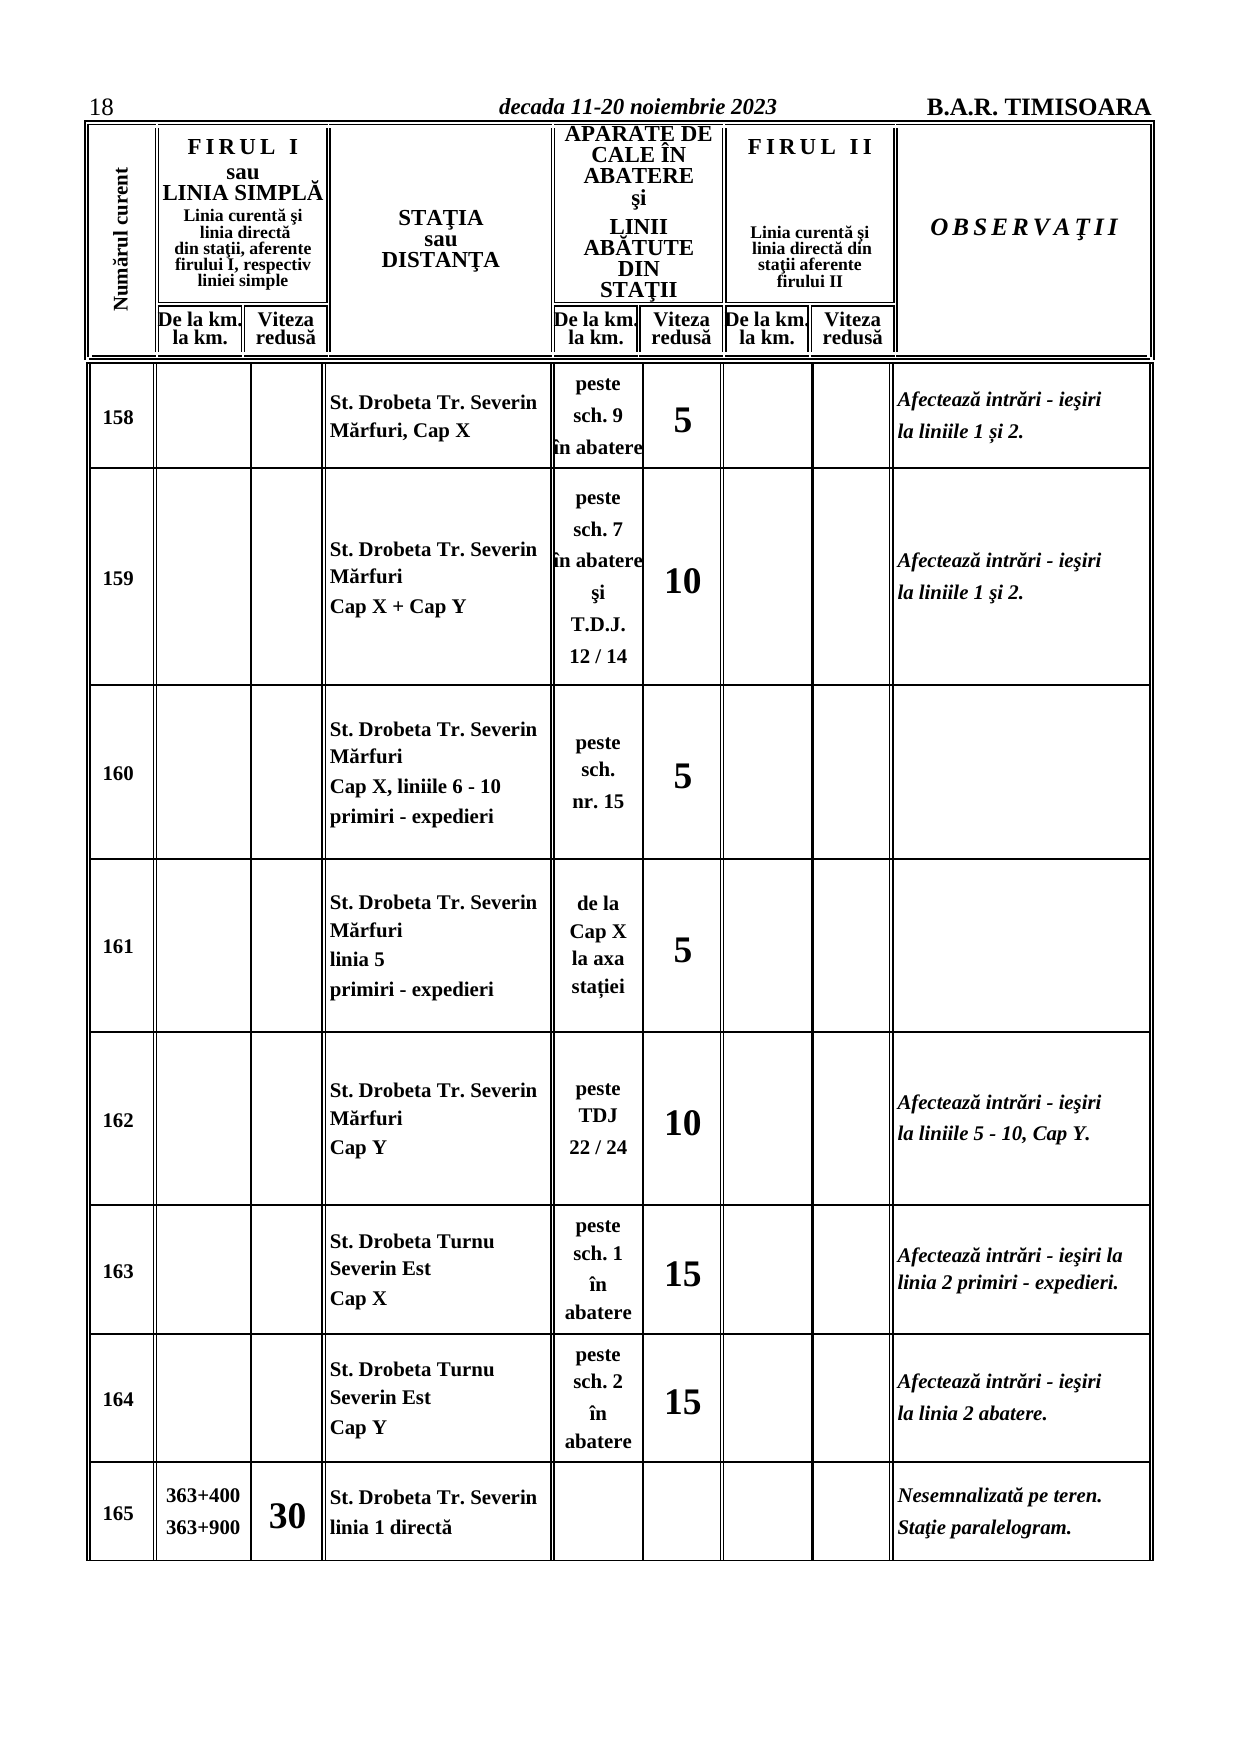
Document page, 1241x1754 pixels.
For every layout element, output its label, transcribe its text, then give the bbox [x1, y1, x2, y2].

table_cell St. Drobeta Turnu Severin Est Cap X [326, 1206, 550, 1332]
table_cell peste sch. 1 în abatere [555, 1206, 642, 1332]
table_cell [555, 1463, 642, 1560]
table_cell [814, 364, 889, 467]
table_cell [724, 1206, 811, 1332]
table_cell [252, 1033, 321, 1204]
table_cell [814, 686, 889, 857]
table_cell [252, 686, 321, 857]
table_cell [724, 686, 811, 857]
table_cell St. Drobeta Tr. Severin Mărfuri Cap X + Cap Y [326, 469, 550, 684]
table_cell 15 [644, 1206, 720, 1332]
table_cell [91, 686, 153, 857]
table_cell [252, 1335, 321, 1461]
table_cell [91, 860, 153, 1031]
table_cell [814, 469, 889, 684]
table_cell 5 [644, 686, 720, 857]
table_cell peste sch. 7 în abatere şi T.D.J. 12 / 14 [555, 469, 642, 684]
table_cell [724, 469, 811, 684]
table_cell [157, 364, 250, 467]
table_cell [894, 686, 1149, 857]
table_cell [894, 860, 1149, 1031]
table_cell [252, 469, 321, 684]
table_cell St. Drobeta Tr. Severin Mărfuri, Cap X [326, 364, 550, 467]
table_cell [157, 1335, 250, 1461]
table_cell [91, 1206, 153, 1332]
table_cell [644, 1463, 720, 1560]
table_cell [157, 860, 250, 1031]
table_cell 363+400 363+900 [157, 1463, 250, 1560]
table_cell Nesemnalizată pe teren. Staţie paralelogram. [894, 1463, 1149, 1560]
table_cell [252, 364, 321, 467]
table_cell Afectează intrări - ieşiri la liniile 5 - 10, Cap Y. [894, 1033, 1149, 1204]
table_cell peste sch. 2 în abatere [555, 1335, 642, 1461]
table_cell St. Drobeta Tr. Severin Mărfuri Cap Y [326, 1033, 550, 1204]
table_cell [814, 860, 889, 1031]
table_cell 15 [644, 1335, 720, 1461]
table_cell Afectează intrări - ieşiri la liniile 1 şi 2. [894, 469, 1149, 684]
table_cell St. Drobeta Tr. Severin linia 1 directă [326, 1463, 550, 1560]
table_cell 5 [644, 860, 720, 1031]
table_cell St. Drobeta Turnu Severin Est Cap Y [326, 1335, 550, 1461]
table_cell Afectează intrări - ieşiri la linia 2 primiri - expedieri. [894, 1206, 1149, 1332]
table_cell 10 [644, 1033, 720, 1204]
table_cell Afectează intrări - ieşiri la linia 2 abatere. [894, 1335, 1149, 1461]
table_cell [157, 1206, 250, 1332]
table_cell [91, 469, 153, 684]
table_cell [724, 364, 811, 467]
table_cell de la Cap X la axa stației [555, 860, 642, 1031]
table_cell 5 [644, 364, 720, 467]
table_cell [91, 1033, 153, 1204]
table_cell peste sch. nr. 15 [555, 686, 642, 857]
table_cell 30 [252, 1463, 321, 1560]
table_cell St. Drobeta Tr. Severin Mărfuri Cap X, liniile 6 - 10 primiri - expedieri [326, 686, 550, 857]
table_cell [724, 1463, 811, 1560]
table_cell [91, 1335, 153, 1461]
table_cell [157, 1033, 250, 1204]
table_cell [91, 1463, 153, 1560]
table_cell [157, 686, 250, 857]
table_cell [724, 1033, 811, 1204]
table_cell [814, 1033, 889, 1204]
table_cell 10 [644, 469, 720, 684]
table_cell [814, 1463, 889, 1560]
table_cell [157, 469, 250, 684]
table_cell [252, 1206, 321, 1332]
table_cell peste TDJ 22 / 24 [555, 1033, 642, 1204]
table_cell [814, 1335, 889, 1461]
table_cell [252, 860, 321, 1031]
table_cell St. Drobeta Tr. Severin Mărfuri linia 5 primiri - expedieri [326, 860, 550, 1031]
table_cell [91, 364, 153, 467]
table_cell [724, 860, 811, 1031]
table_cell Afectează intrări - ieşiri la liniile 1 și 2. [894, 364, 1149, 467]
table_cell [814, 1206, 889, 1332]
table_cell peste sch. 9 în abatere [555, 364, 642, 467]
table_cell [724, 1335, 811, 1461]
